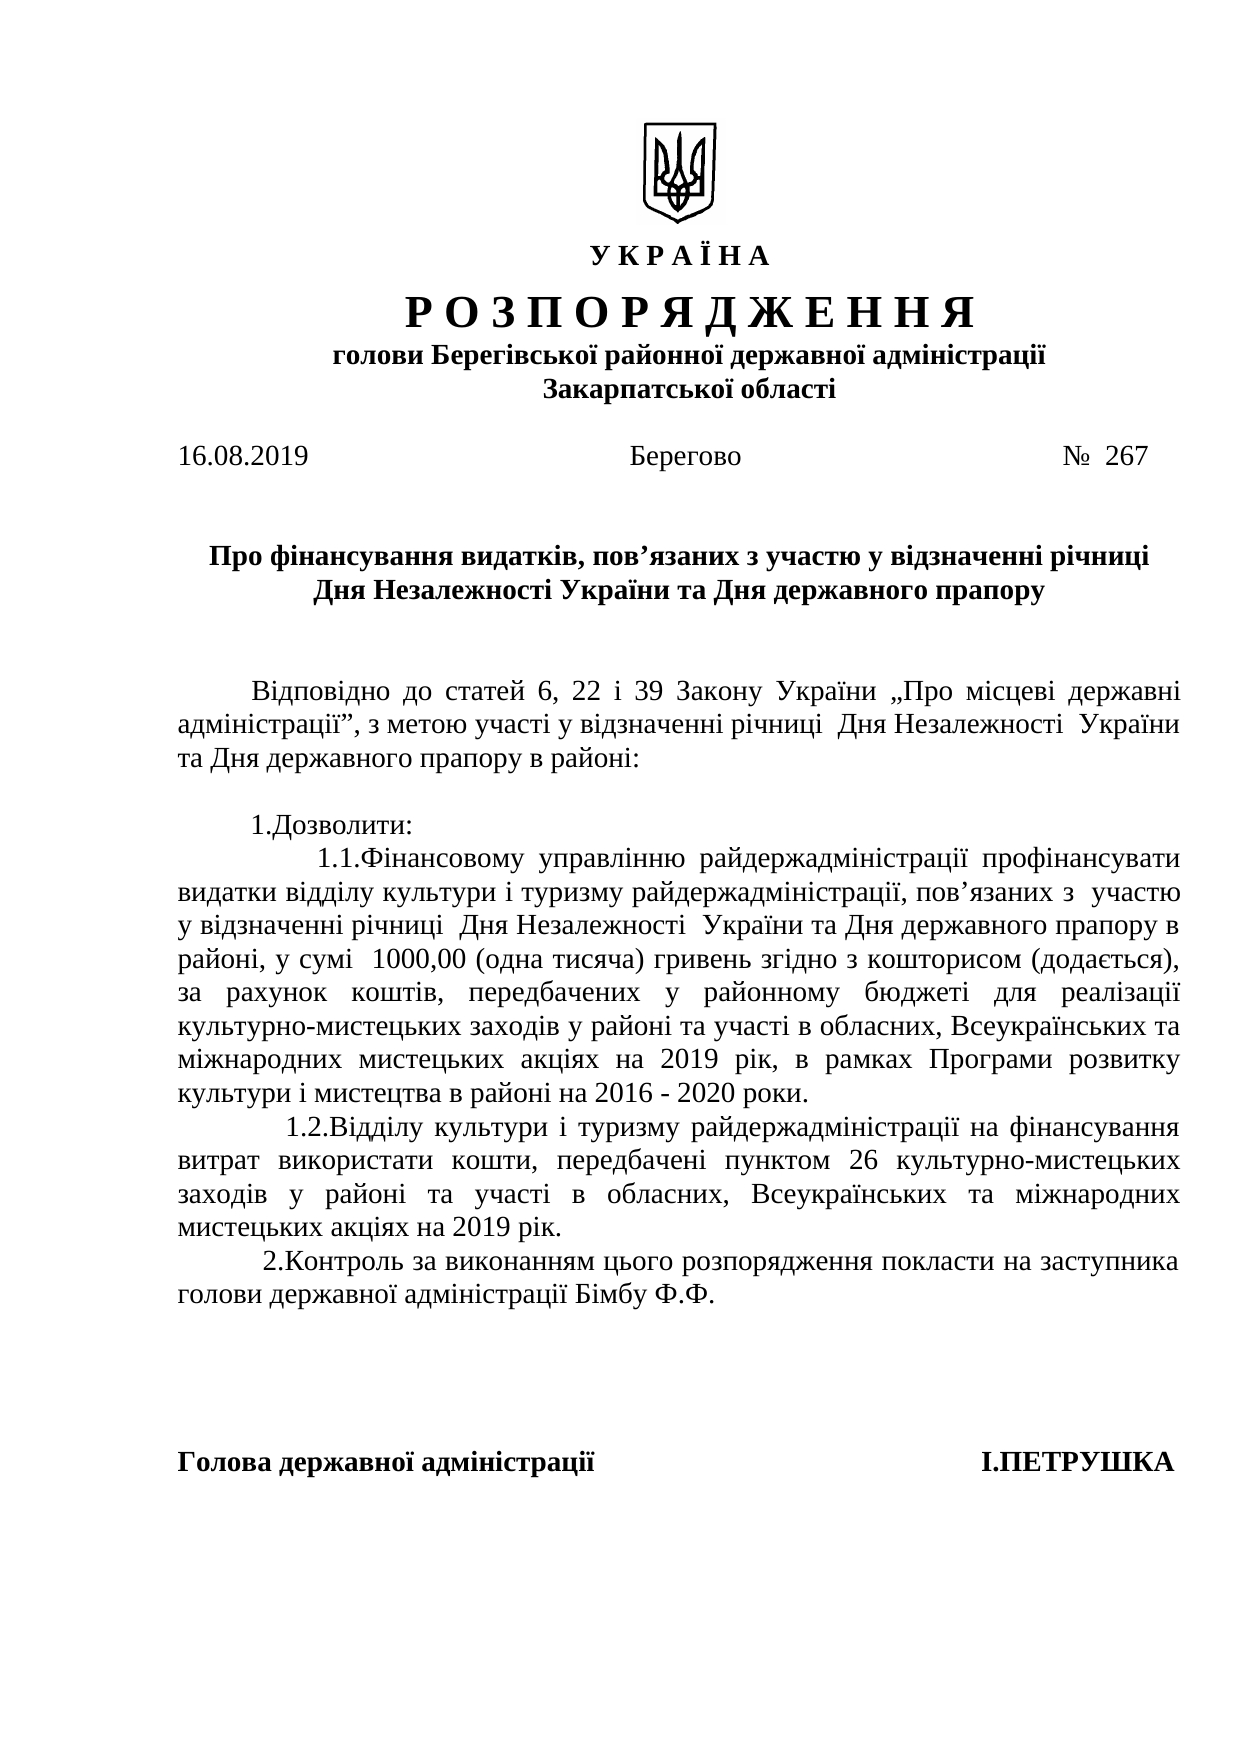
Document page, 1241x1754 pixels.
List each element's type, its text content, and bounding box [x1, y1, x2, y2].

text 1.1.Фінансовому управлінню райдержадміністрації профінансувати видатки відділу культури і туризму райдержадміністрації, пов’язаних з участю у відзначенні річниці Дня Незалежності України та Дня державного прапору в районі, у сумі 1000,00 (одна тисяча) гривень згідно з кошторисом (додається), за рахунок коштів, передбачених у районному бюджеті для реалізації культурно-мистецьких заходів у районі та участі в обласних, Всеукраїнських та міжнародних мистецьких акціях на 2019 рік, в рамках Програми розвитку культури і мистецтва в районі на 2016 - 2020 роки. [177, 840, 1181, 1109]
text Голова державної адміністрації І.ПЕТРУШКА [177, 1444, 1181, 1478]
text 1.Дозволити: [177, 807, 1152, 840]
text Закарпатської області [118, 371, 1240, 404]
text Дня Незалежності України та Дня державного прапору [177, 572, 1181, 606]
text Р О З П О Р Я Д Ж Е Н Н Я [118, 284, 1240, 337]
text голови Берегівської районної державної адміністрації [118, 337, 1240, 371]
text Про фінансування видатків, пов’язаних з участю у відзначенні річниці [177, 538, 1181, 572]
text 1.2.Відділу культури і туризму райдержадміністрації на фінансування витрат використати кошти, передбачені пунктом 26 культурно-мистецьких заходів у районі та участі в обласних, Всеукраїнських та міжнародних мистецьких акціях на 2019 рік. [177, 1109, 1181, 1243]
text У К Р А Ї Н А [177, 238, 1181, 272]
text Відповідно до статей 6, 22 і 39 Закону України „Про місцеві державні адміністрації”, з метою участі у відзначенні річниці Дня Незалежності України та Дня державного прапору в районі: [177, 673, 1181, 773]
text 16.08.2019 Берегово № 267 [177, 438, 1152, 471]
text 2.Контроль за виконанням цього розпорядження покласти на заступника голови державної адміністрації Бімбу Ф.Ф. [177, 1243, 1181, 1310]
